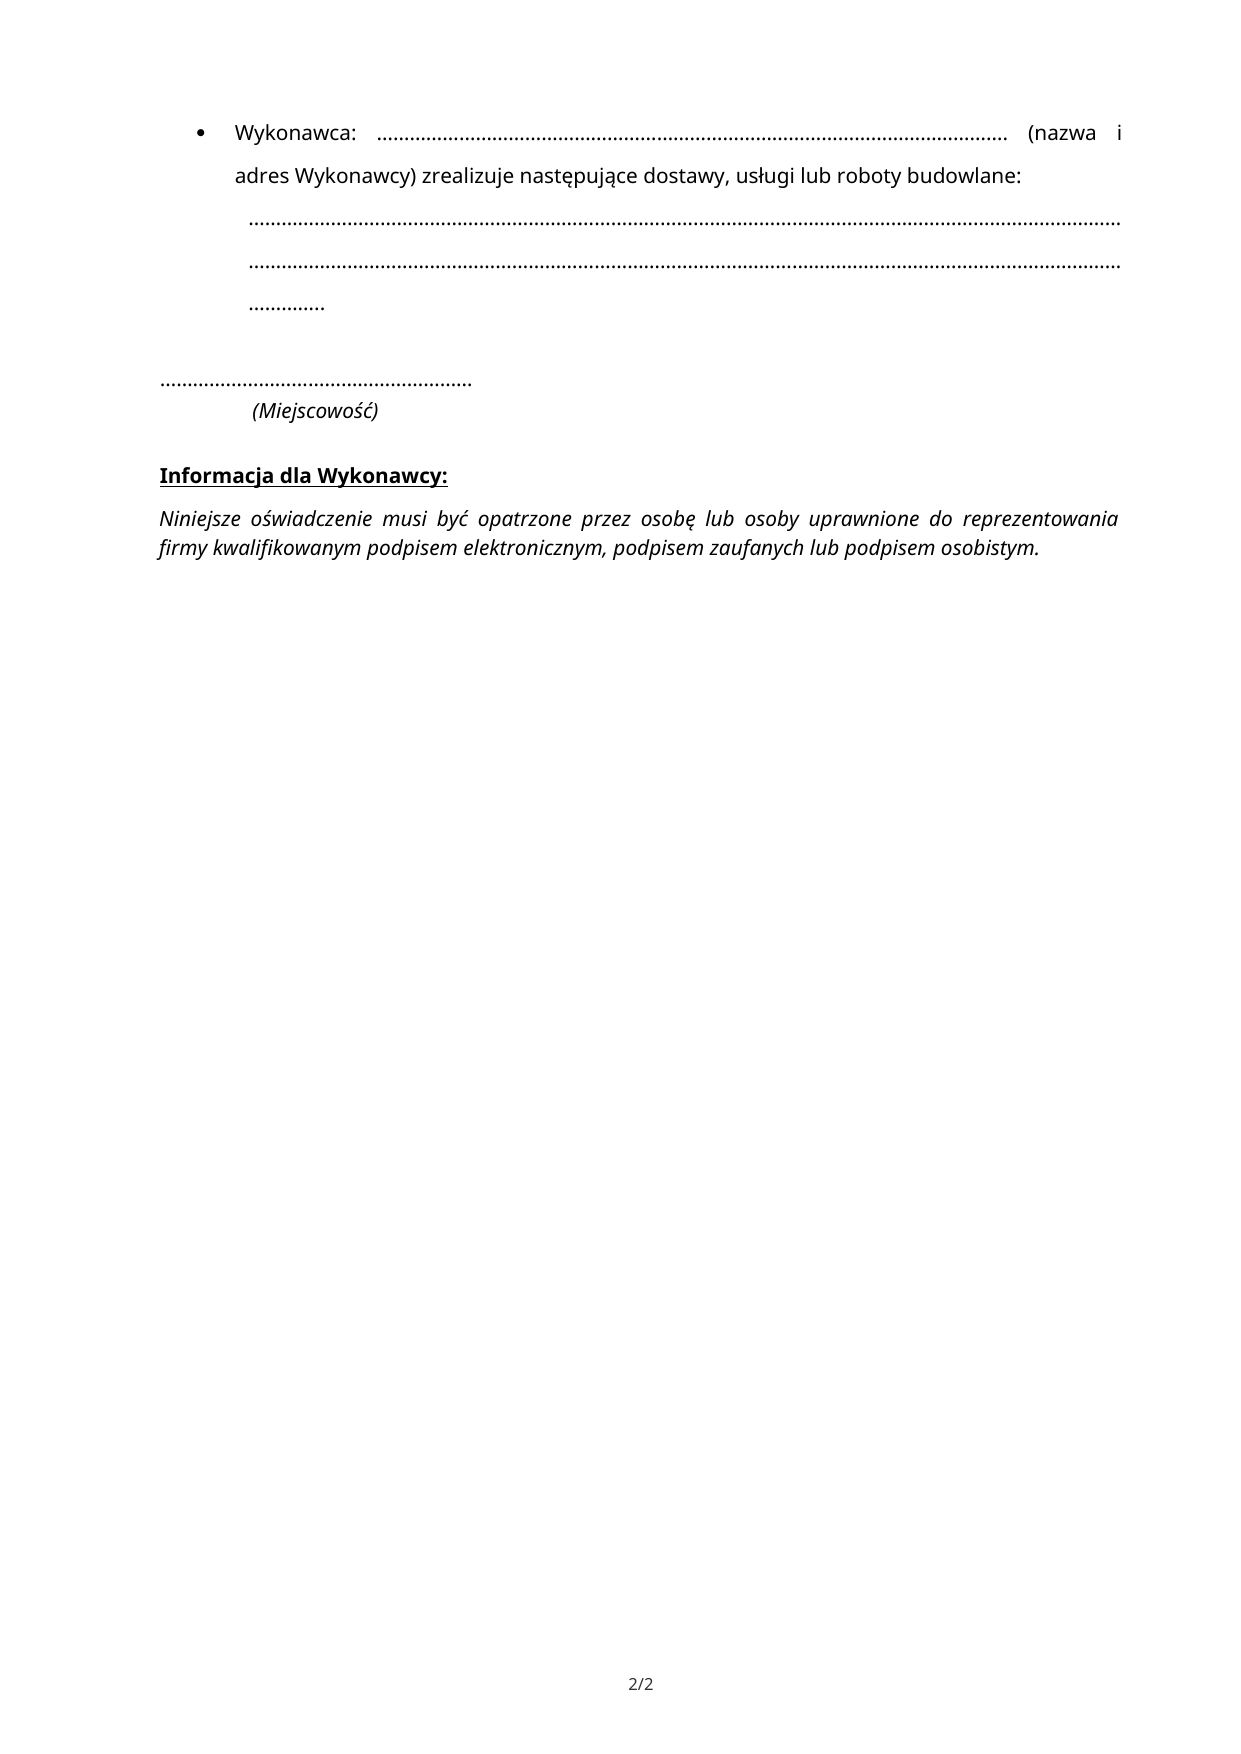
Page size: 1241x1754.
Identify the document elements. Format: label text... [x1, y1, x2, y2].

text …………………………………………………………………………………………………………………………………………………………………………………………………………………………………………………………………………………………………….. [248, 203, 1122, 317]
text ………………………………………………… [159, 364, 1122, 392]
list Wykonawca: ……………………………………………………………………………………………………. (nazwa i adres Wykonawcy) zrealizuje następujące dostawy, usługi lub roboty budowlane: [197, 118, 1122, 189]
text Informacja dla Wykonawcy: [159, 462, 1122, 490]
text Niniejsze oświadczenie musi być opatrzone przez osobę lub osoby uprawnione do reprezentowania firmy kwalifikowanym podpisem elektronicznym, podpisem zaufanych lub podpisem osobistym. [159, 504, 1122, 562]
text (Miejscowość) [166, 396, 1122, 425]
